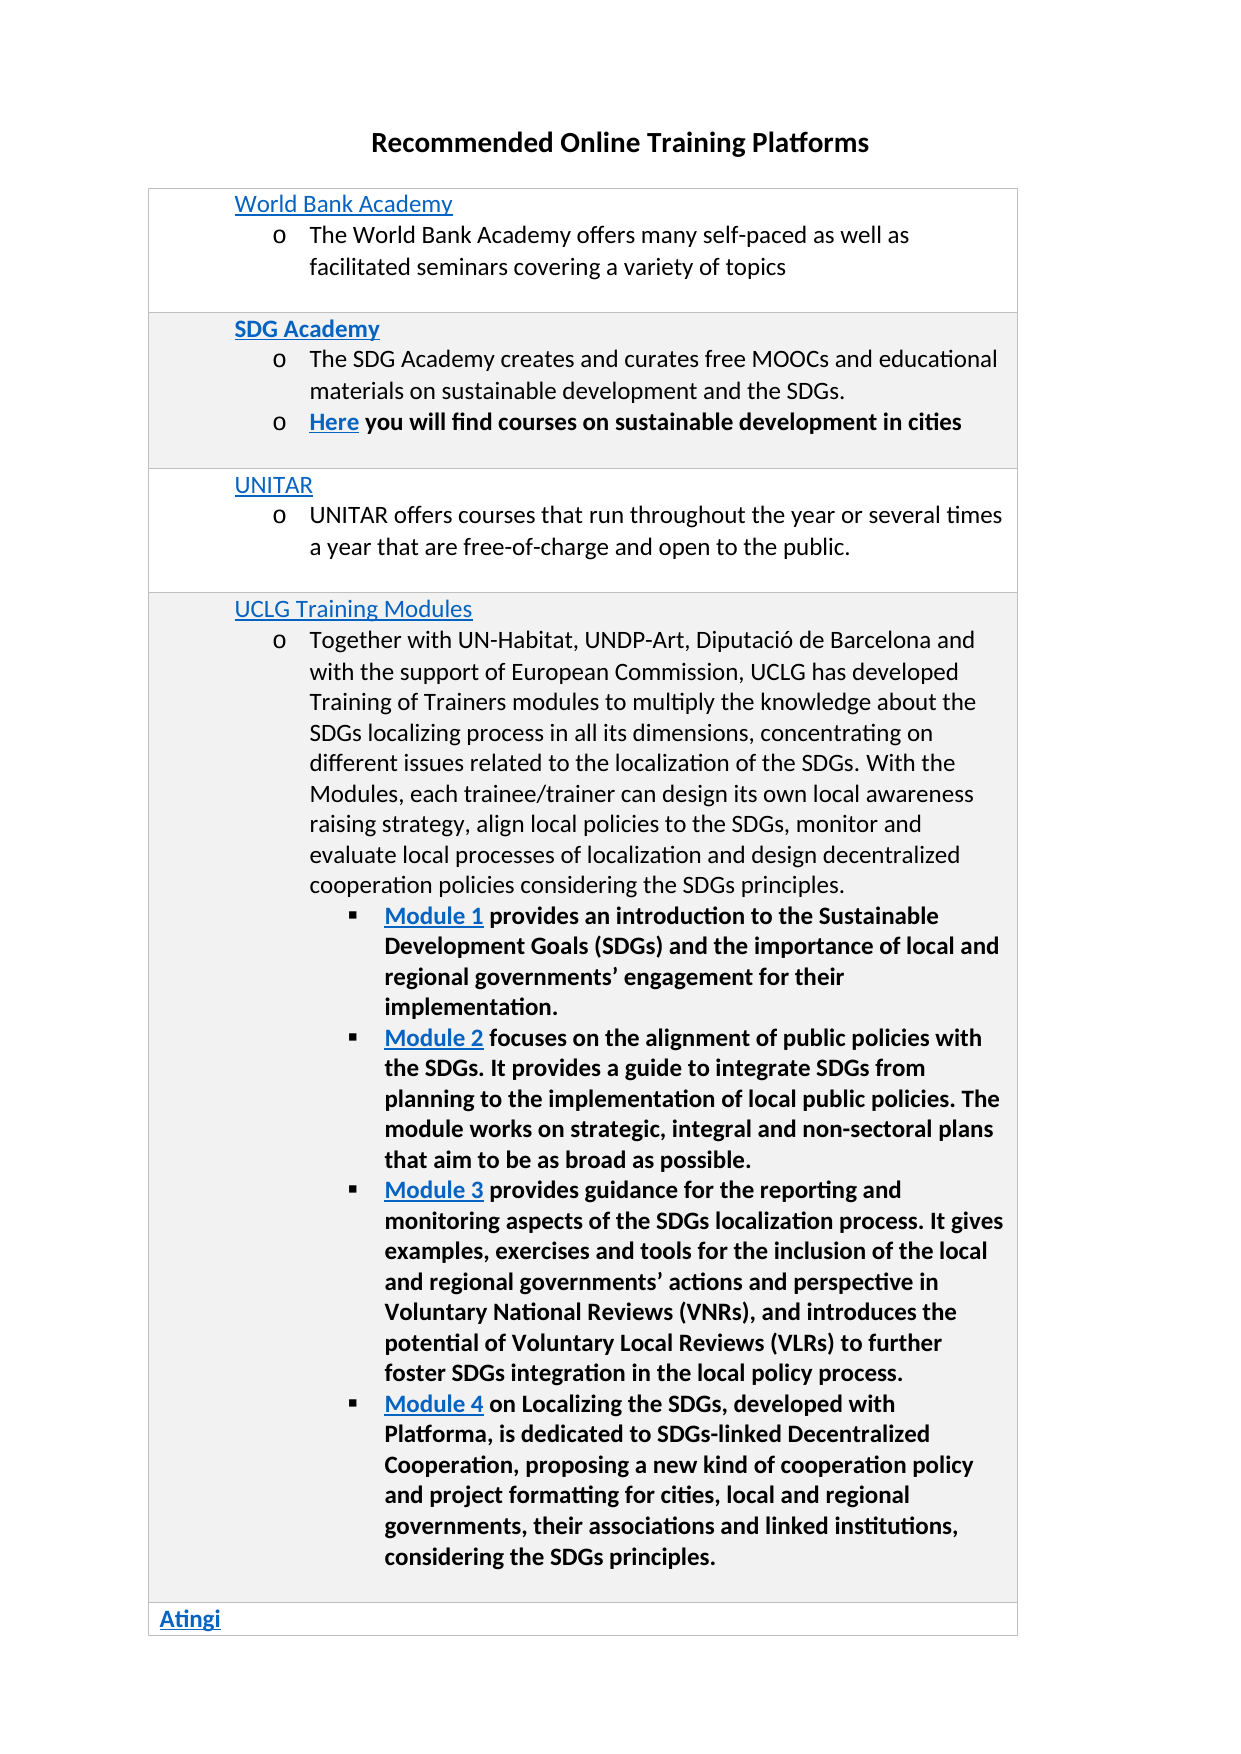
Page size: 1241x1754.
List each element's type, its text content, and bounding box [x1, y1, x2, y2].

table_header World Bank Academy The World Bank Academy offers many self-paced as well as facilitated seminars covering a variety of topics [149, 189, 1017, 312]
table_cell SDG Academy The SDG Academy creates and curates free MOOCs and educational materials on sustainable development and the SDGs. Here you will find courses on sustainable development in cities [149, 313, 1017, 468]
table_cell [149, 1603, 1017, 1635]
table_cell UCLG Training Modules Together with UN-Habitat, UNDP-Art, Diputació de Barcelona and with the support of European Commission, UCLG has developed Training of Trainers modules to multiply the knowledge about the SDGs localizing process in all its dimensions, concentrating on different issues related to the localization of the SDGs. With the Modules, each trainee/trainer can design its own local awareness raising strategy, align local policies to the SDGs, monitor and evaluate local processes of localization and design decentralized cooperation policies considering the SDGs principles. Module 1 provides an introduction to the Sustainable Development Goals (SDGs) and the importance of local and regional governments’ engagement for their implementation. Module 2 focuses on the alignment of public policies with the SDGs. It provides a guide to integrate SDGs from planning to the implementation of local public policies. The module works on strategic, integral and non-sectoral plans that aim to be as broad as possible. Module 3 provides guidance for the reporting and monitoring aspects of the SDGs localization process. It gives examples, exercises and tools for the inclusion of the local and regional governments’ actions and perspective in Voluntary National Reviews (VNRs), and introduces the potential of Voluntary Local Reviews (VLRs) to further foster SDGs integration in the local policy process. Module 4 on Localizing the SDGs, developed with Platforma, is dedicated to SDGs-linked Decentralized Cooperation, proposing a new kind of cooperation policy and project formatting for cities, local and regional governments, their associations and linked institutions, considering the SDGs principles. [149, 593, 1017, 1602]
table_cell UNITAR UNITAR offers courses that run throughout the year or several times a year that are free-of-charge and open to the public. [149, 469, 1017, 592]
